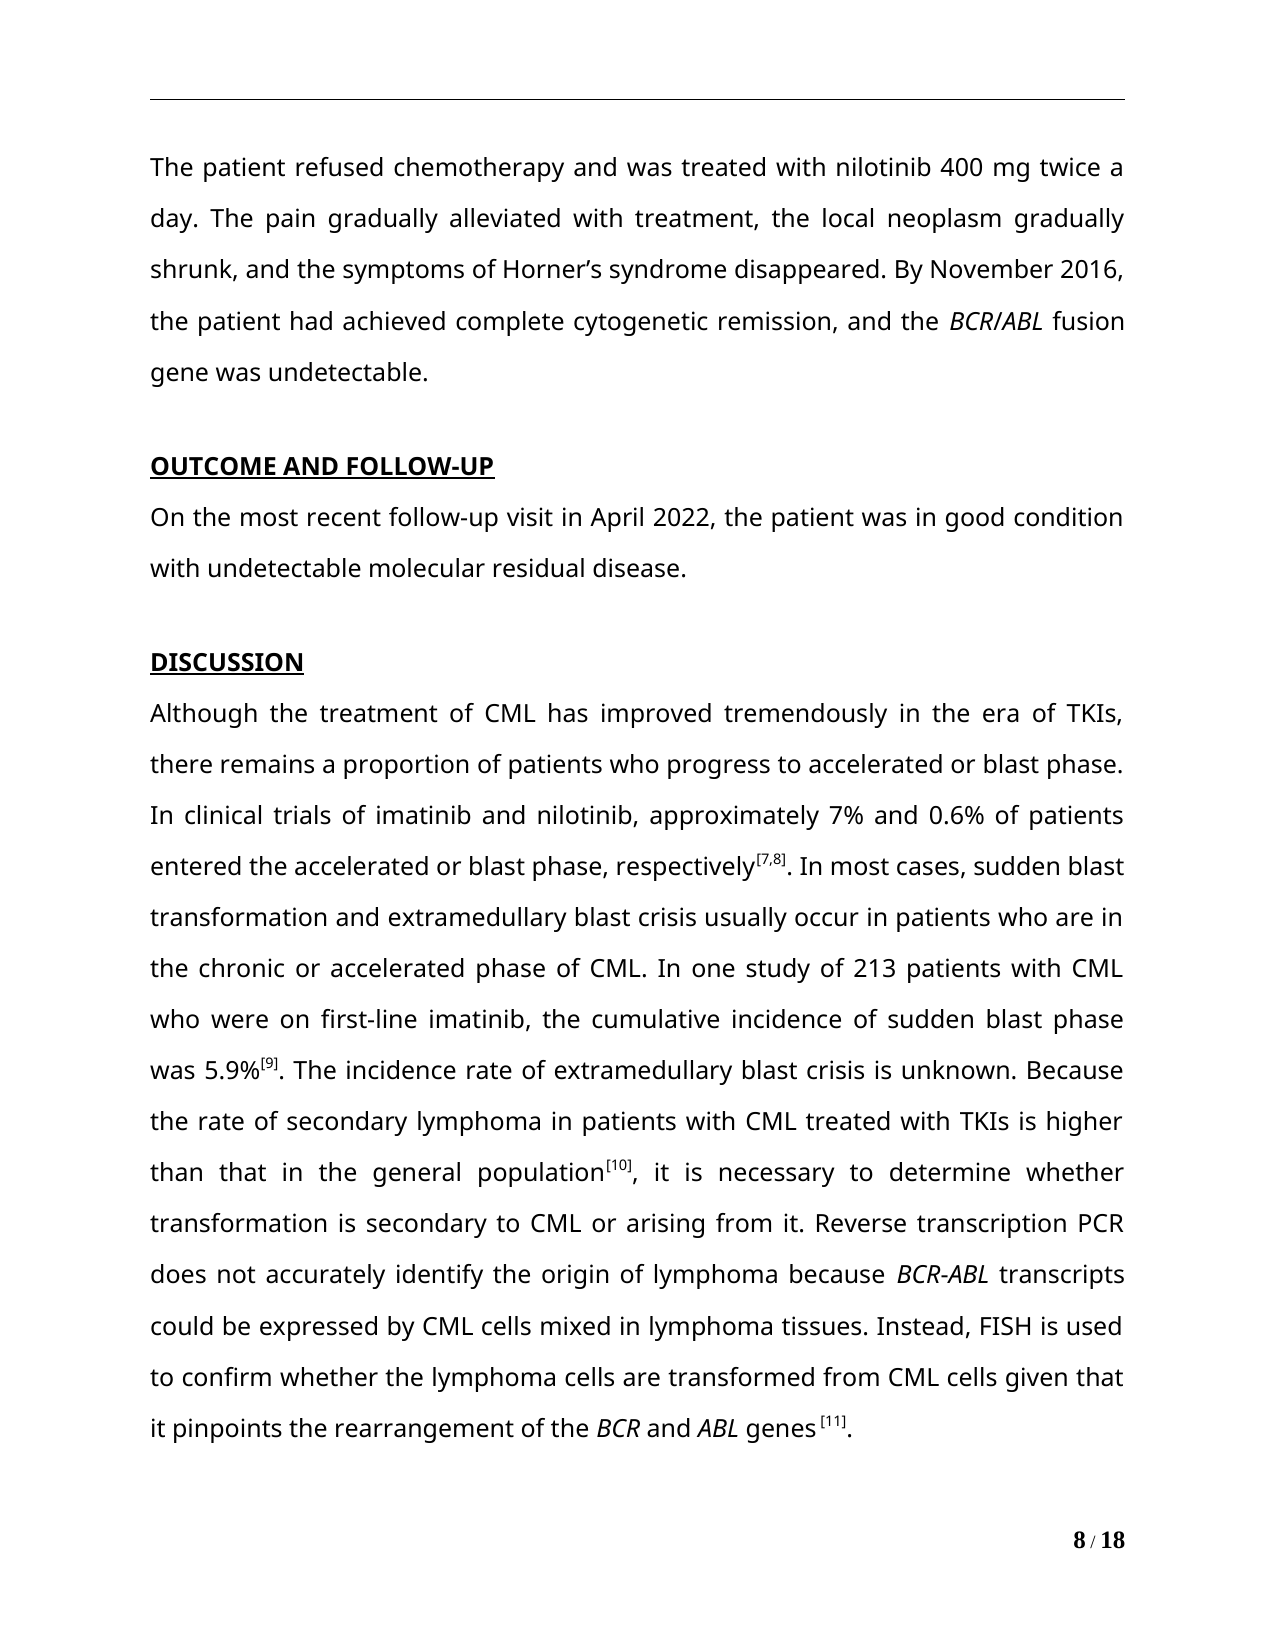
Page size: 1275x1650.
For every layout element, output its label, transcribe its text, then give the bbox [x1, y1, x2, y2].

text The patient refused chemotherapy and was treated with nilotinib 400 mg twice a day. The pain gradually alleviated with treatment, the local neoplasm gradually shrunk, and the symptoms of Horner’s syndrome disappeared. By November 2016, the patient had achieved complete cytogenetic remission, and the BCR/ABL fusion gene was undetectable. [150, 150, 1125, 388]
text On the most recent follow-up visit in April 2022, the patient was in good condition with undetectable molecular residual disease. [150, 499, 1125, 584]
text DISCUSSION [150, 644, 1125, 679]
text Although the treatment of CML has improved tremendously in the era of TKIs, there remains a proportion of patients who progress to accelerated or blast phase. In clinical trials of imatinib and nilotinib, approximately 7% and 0.6% of patients entered the accelerated or blast phase, respectively[7,8]. In most cases, sudden blast transformation and extramedullary blast crisis usually occur in patients who are in the chronic or accelerated phase of CML. In one study of 213 patients with CML who were on first-line imatinib, the cumulative incidence of sudden blast phase was 5.9%[9]. The incidence rate of extramedullary blast crisis is unknown. Because the rate of secondary lymphoma in patients with CML treated with TKIs is higher than that in the general population[10], it is necessary to determine whether transformation is secondary to CML or arising from it. Reverse transcription PCR does not accurately identify the origin of lymphoma because BCR-ABL transcripts could be expressed by CML cells mixed in lymphoma tissues. Instead, FISH is used to confirm whether the lymphoma cells are transformed from CML cells given that it pinpoints the rearrangement of the BCR and ABL genes [11]. [150, 696, 1125, 1444]
text OUTCOME AND FOLLOW-UP [150, 448, 1125, 482]
